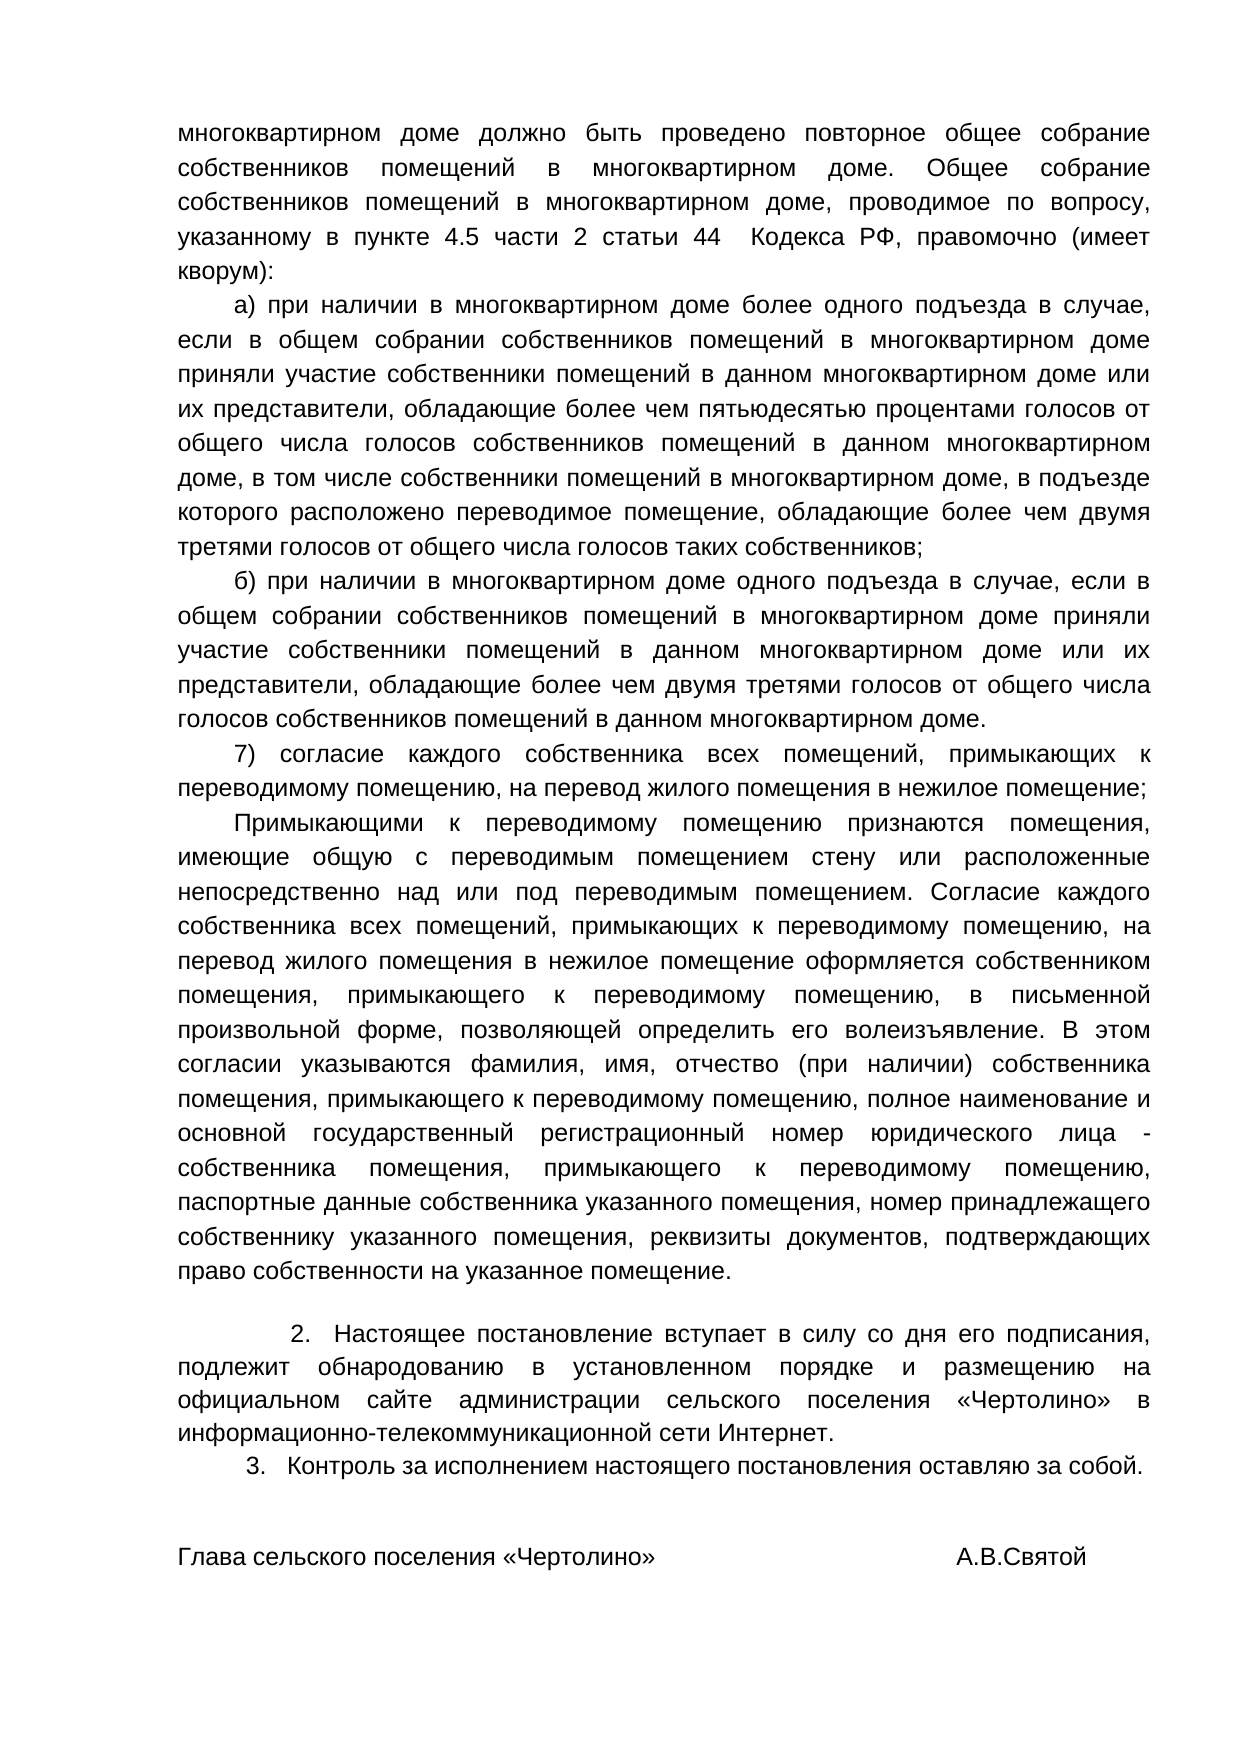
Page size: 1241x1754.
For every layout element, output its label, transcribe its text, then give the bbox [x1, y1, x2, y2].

text 2. Настоящее постановление вступает в силу со дня его подписания, подлежит обнародованию в установленном порядке и размещению на официальном сайте администрации сельского поселения «Чертолино» в информационно-телекоммуникационной сети Интернет. [177, 1319, 1152, 1447]
text Примыкающими к переводимому помещению признаются помещения, имеющие общую с переводимым помещением стену или расположенные непосредственно над или под переводимым помещением. Согласие каждого собственника всех помещений, примыкающих к переводимому помещению, на перевод жилого помещения в нежилое помещение оформляется собственником помещения, примыкающего к переводимому помещению, в письменной произвольной форме, позволяющей определить его волеизъявление. В этом согласии указываются фамилия, имя, отчество (при наличии) собственника помещения, примыкающего к переводимому помещению, полное наименование и основной государственный регистрационный номер юридического лица - собственника помещения, примыкающего к переводимому помещению, паспортные данные собственника указанного помещения, номер принадлежащего собственнику указанного помещения, реквизиты документов, подтверждающих право собственности на указанное помещение. [177, 808, 1152, 1285]
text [177, 118, 1152, 285]
text 3. Контроль за исполнением настоящего постановления оставляю за собой. [177, 1451, 1152, 1480]
text б) при наличии в многоквартирном доме одного подъезда в случае, если в общем собрании собственников помещений в многоквартирном доме приняли участие собственники помещений в данном многоквартирном доме или их представители, обладающие более чем двумя третями голосов от общего числа голосов собственников помещений в данном многоквартирном доме. [177, 566, 1152, 733]
text 7) согласие каждого собственника всех помещений, примыкающих к переводимому помещению, на перевод жилого помещения в нежилое помещение; [177, 739, 1152, 802]
text Глава сельского поселения «Чертолино» А.В.Святой [177, 1542, 1152, 1571]
text а) при наличии в многоквартирном доме более одного подъезда в случае, если в общем собрании собственников помещений в многоквартирном доме приняли участие собственники помещений в данном многоквартирном доме или их представители, обладающие более чем пятьюдесятью процентами голосов от общего числа голосов собственников помещений в данном многоквартирном доме, в том числе собственники помещений в многоквартирном доме, в подъезде которого расположено переводимое помещение, обладающие более чем двумя третями голосов от общего числа голосов таких собственников; [177, 291, 1152, 561]
